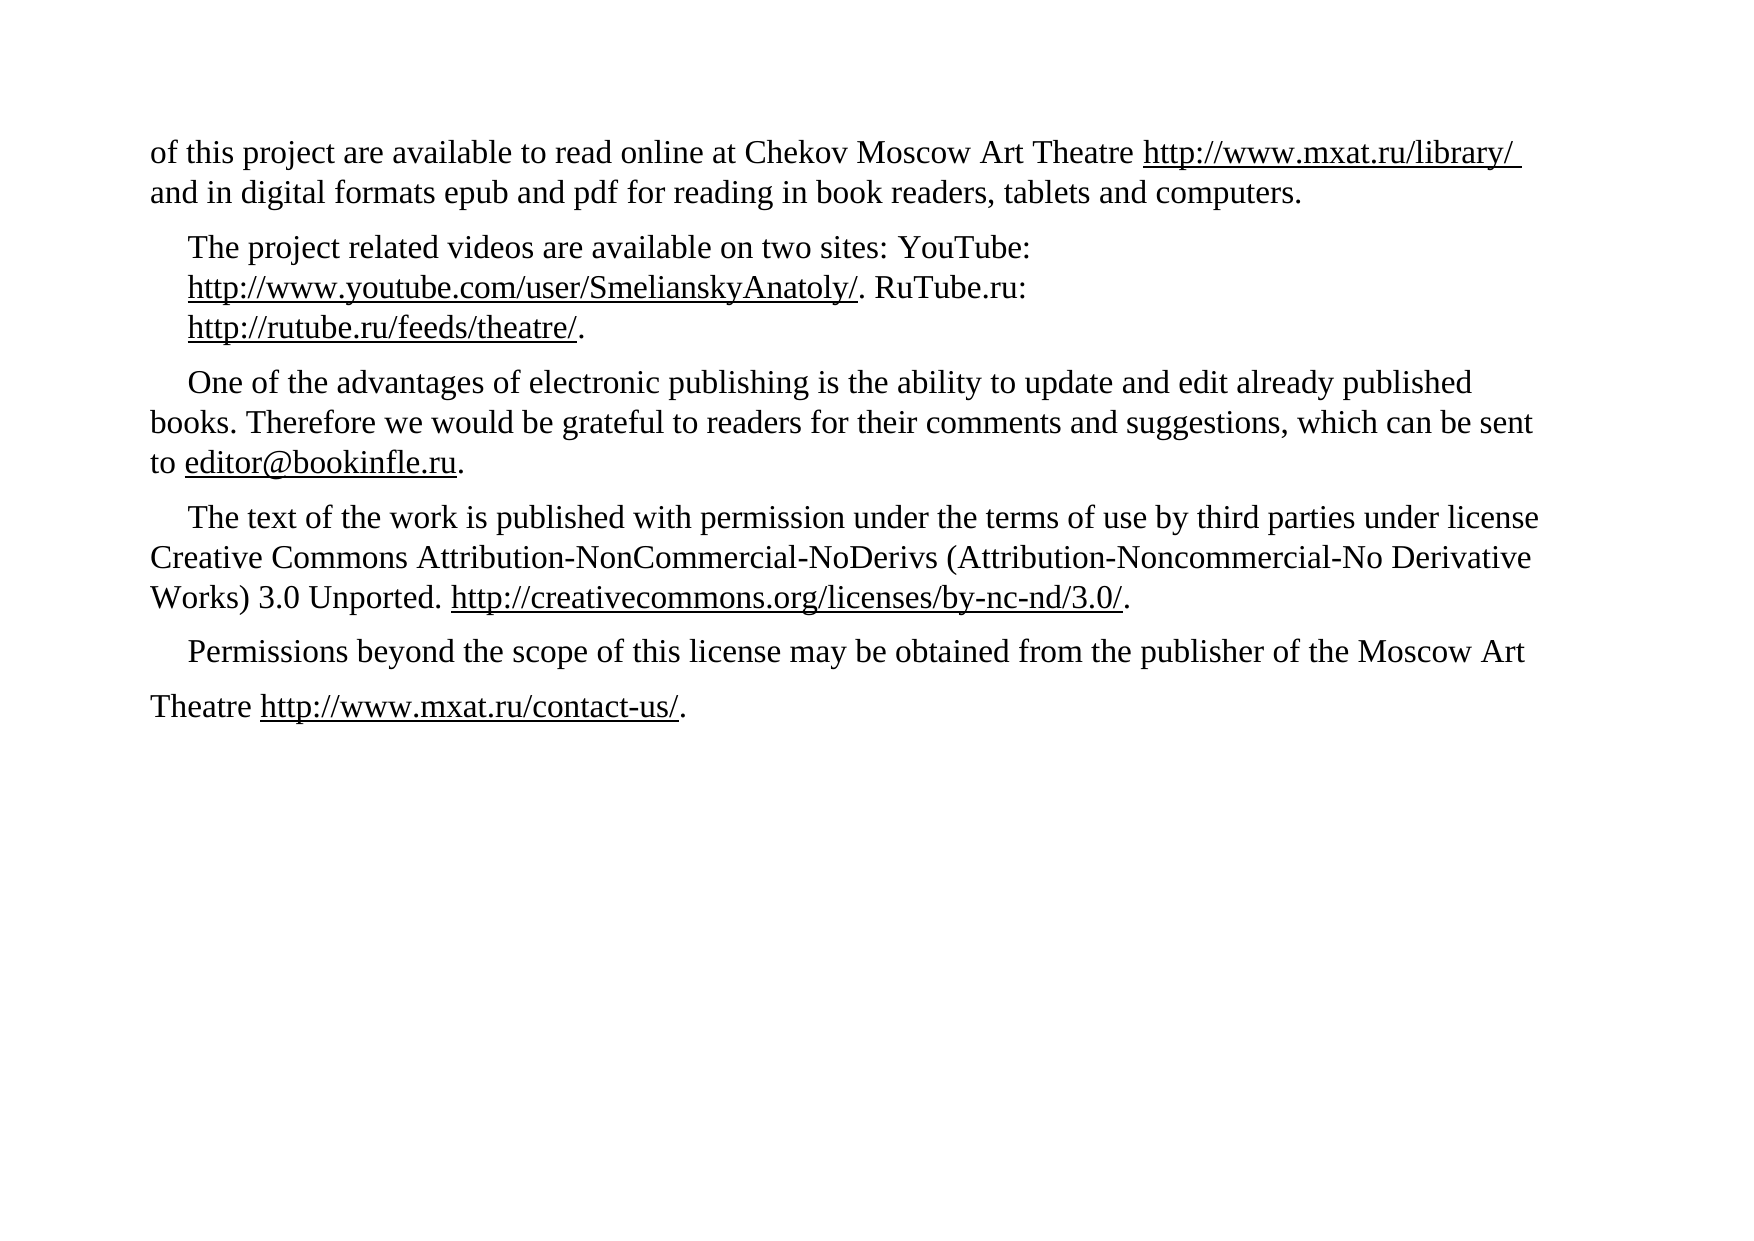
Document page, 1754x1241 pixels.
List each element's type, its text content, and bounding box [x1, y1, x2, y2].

text The text of the work is published with permission under the terms of use by third parties under license Creative Commons Attribution-NonCommercial-NoDerivs (Attribution-Noncommercial-No Derivative Works) 3.0 Unported. http://creativecommons.org/licenses/by-nc-nd/3.0/. [150, 497, 1550, 617]
text One of the advantages of electronic publishing is the ability to update and edit already published books. Therefore we would be grateful to readers for their comments and suggestions, which can be sent to editor@bookinfle.ru. [150, 362, 1550, 482]
text The project related videos are available on two sites: YouTube: http://www.youtube.com/user/SmelianskyAnatoly/. RuTube.ru: http://rutube.ru/feeds/theatre/. [187, 227, 1054, 347]
text Permissions beyond the scope of this license may be obtained from the publisher of the Moscow Art [187, 631, 1550, 669]
text Theatre http://www.mxat.ru/contact-us/. [150, 687, 1550, 725]
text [150, 132, 1550, 212]
